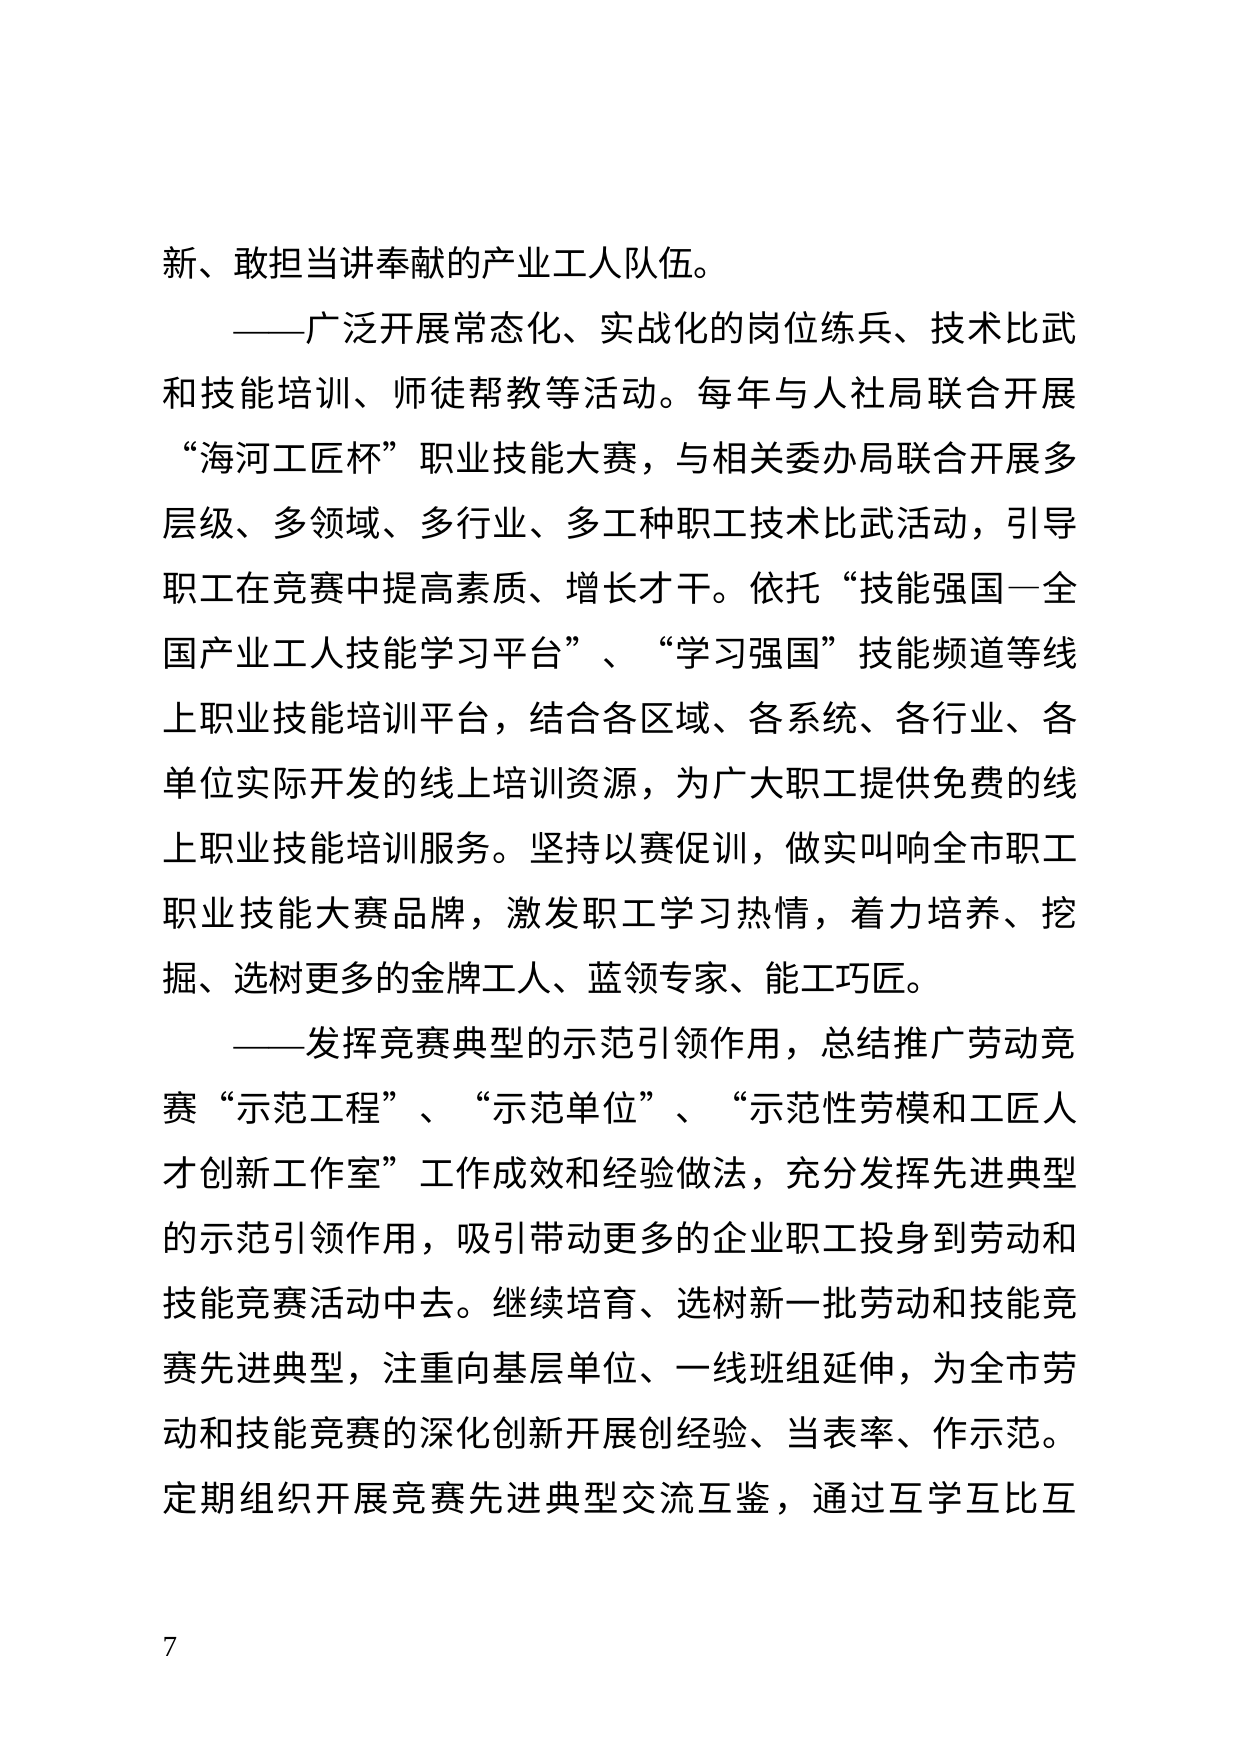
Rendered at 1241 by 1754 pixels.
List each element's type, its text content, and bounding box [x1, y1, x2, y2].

text ——广泛开展常态化、实战化的岗位练兵、技术比武和技能培训、师徒帮教等活动。每年与人社局联合开展“海河工匠杯”职业技能大赛，与相关委办局联合开展多层级、多领域、多行业、多工种职工技术比武活动，引导职工在竞赛中提高素质、增长才干。依托“技能强国—全国产业工人技能学习平台”、“学习强国”技能频道等线上职业技能培训平台，结合各区域、各系统、各行业、各单位实际开发的线上培训资源，为广大职工提供免费的线上职业技能培训服务。坚持以赛促训，做实叫响全市职工职业技能大赛品牌，激发职工学习热情，着力培养、挖掘、选树更多的金牌工人、蓝领专家、能工巧匠。 [162, 293, 1078, 1008]
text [162, 1008, 1078, 1528]
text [162, 228, 1078, 293]
